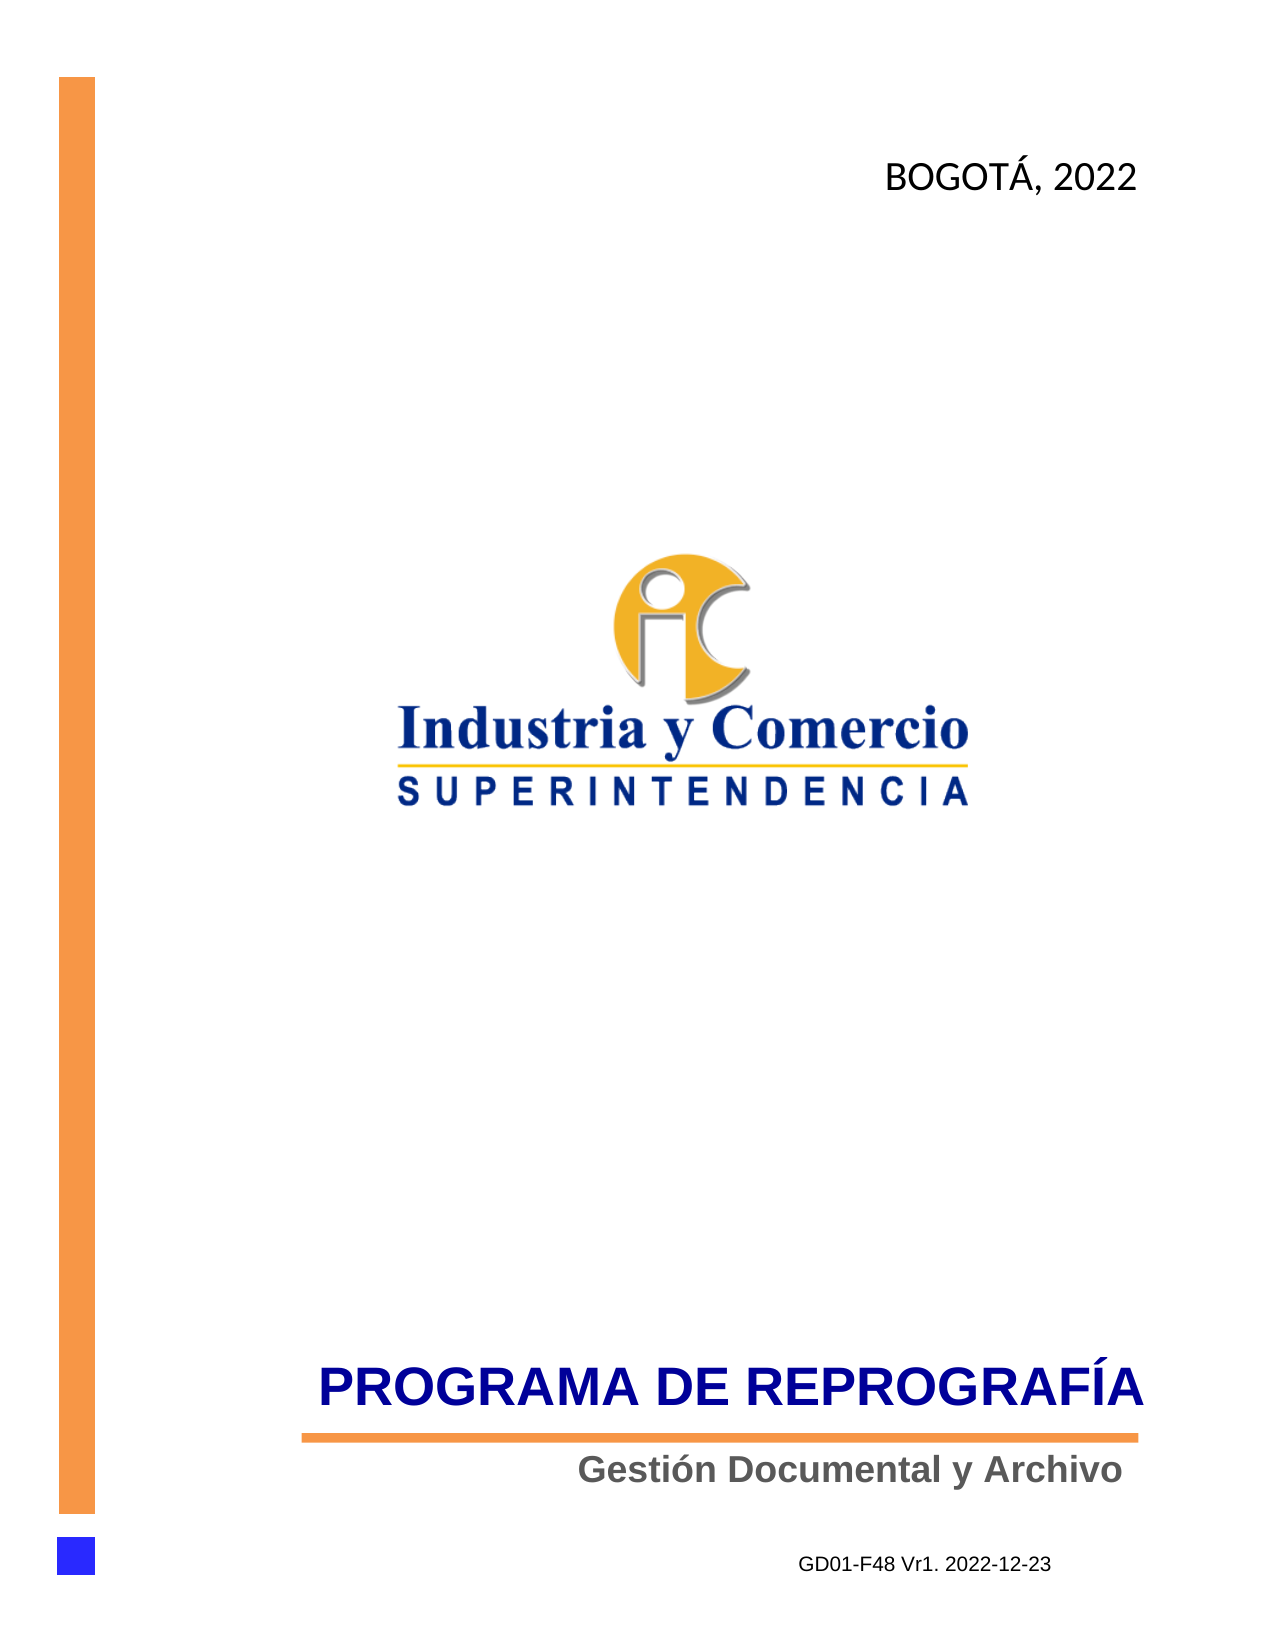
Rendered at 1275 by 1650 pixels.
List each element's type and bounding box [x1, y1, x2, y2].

picture [395, 546, 973, 815]
